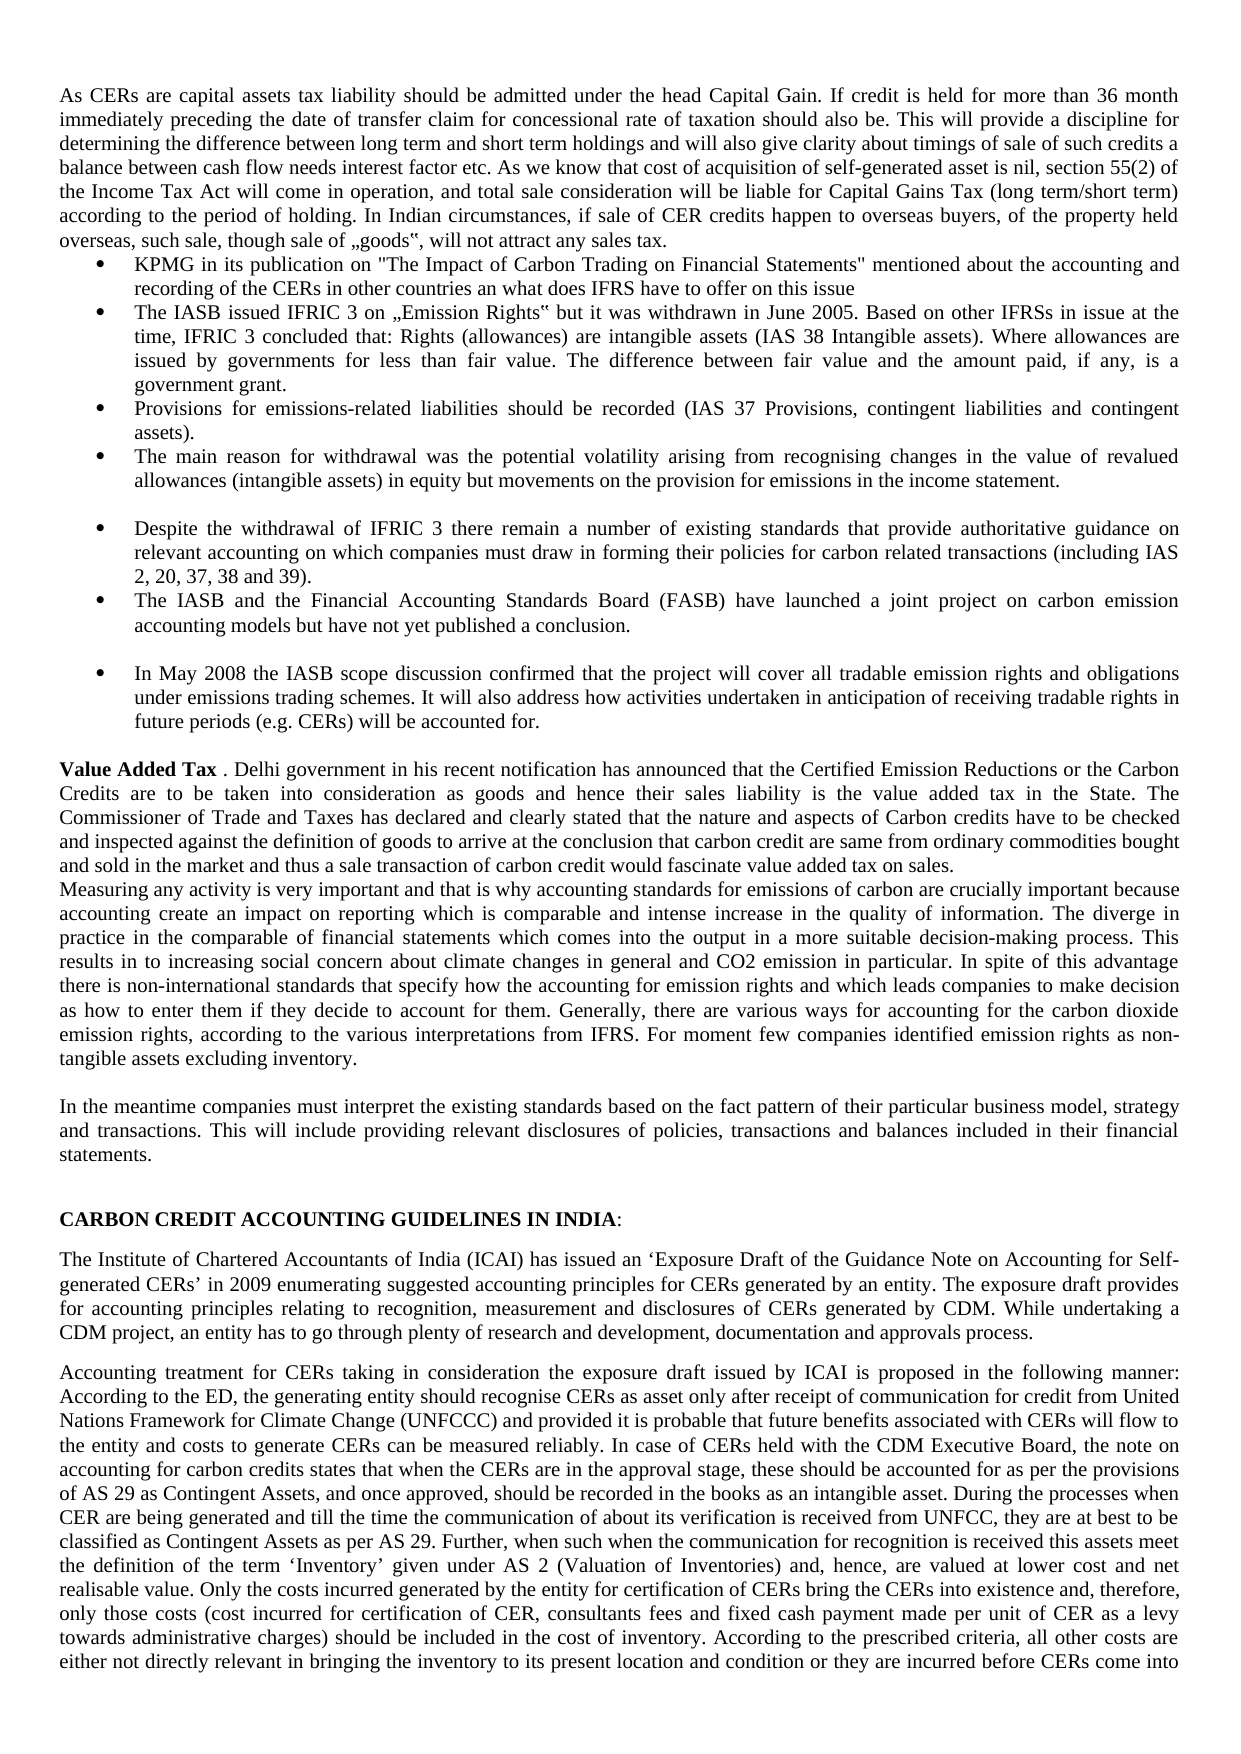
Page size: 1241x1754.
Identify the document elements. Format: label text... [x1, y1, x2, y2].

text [59, 1360, 1181, 1673]
text CARBON CREDIT ACCOUNTING GUIDELINES IN INDIA: [59, 1207, 1181, 1231]
text In the meantime companies must interpret the existing standards based on the fact pattern of their particular business model, strategy and transactions. This will include providing relevant disclosures of policies, transactions and balances included in their financial statements. [59, 1094, 1181, 1166]
list Provisions for emissions-related liabilities should be recorded (IAS 37 Provisions, contingent liabilities and contingent assets). [97, 396, 1181, 444]
text As CERs are capital assets tax liability should be admitted under the head Capital Gain. If credit is held for more than 36 month immediately preceding the date of transfer claim for concessional rate of taxation should also be. This will provide a discipline for determining the difference between long term and short term holdings and will also give clarity about timings of sale of such credits a balance between cash flow needs interest factor etc. As we know that cost of acquisition of self-generated asset is nil, section 55(2) of the Income Tax Act will come in operation, and total sale consideration will be liable for Capital Gains Tax (long term/short term) according to the period of holding. In Indian circumstances, if sale of CER credits happen to overseas buyers, of the property held overseas, such sale, though sale of „goods‟, will not attract any sales tax. [59, 83, 1181, 252]
list The IASB and the Financial Accounting Standards Board (FASB) have launched a joint project on carbon emission accounting models but have not yet published a conclusion. [97, 588, 1181, 637]
list Despite the withdrawal of IFRIC 3 there remain a number of existing standards that provide authoritative guidance on relevant accounting on which companies must draw in forming their policies for carbon related transactions (including IAS 2, 20, 37, 38 and 39). [97, 516, 1181, 588]
list In May 2008 the IASB scope discussion confirmed that the project will cover all tradable emission rights and obligations under emissions trading schemes. It will also address how activities undertaken in anticipation of receiving tradable rights in future periods (e.g. CERs) will be accounted for. [97, 661, 1181, 733]
text Measuring any activity is very important and that is why accounting standards for emissions of carbon are crucially important because accounting create an impact on reporting which is comparable and intense increase in the quality of information. The diverge in practice in the comparable of financial statements which comes into the output in a more suitable decision-making process. This results in to increasing social concern about climate changes in general and CO2 emission in particular. In spite of this advantage there is non-international standards that specify how the accounting for emission rights and which leads companies to make decision as how to enter them if they decide to account for them. Generally, there are various ways for accounting for the carbon dioxide emission rights, according to the various interpretations from IFRS. For moment few companies identified emission rights as non-tangible assets excluding inventory. [59, 877, 1181, 1070]
list KPMG in its publication on "The Impact of Carbon Trading on Financial Statements" mentioned about the accounting and recording of the CERs in other countries an what does IFRS have to offer on this issue [97, 252, 1181, 300]
text The Institute of Chartered Accountants of India (ICAI) has issued an ‘Exposure Draft of the Guidance Note on Accounting for Self-generated CERs’ in 2009 enumerating suggested accounting principles for CERs generated by an entity. The exposure draft provides for accounting principles relating to recognition, measurement and disclosures of CERs generated by CDM. While undertaking a CDM project, an entity has to go through plenty of research and development, documentation and approvals process. [59, 1247, 1181, 1344]
list The IASB issued IFRIC 3 on „Emission Rights‟ but it was withdrawn in June 2005. Based on other IFRSs in issue at the time, IFRIC 3 concluded that: Rights (allowances) are intangible assets (IAS 38 Intangible assets). Where allowances are issued by governments for less than fair value. The difference between fair value and the amount paid, if any, is a government grant. [97, 300, 1181, 396]
list The main reason for withdrawal was the potential volatility arising from recognising changes in the value of revalued allowances (intangible assets) in equity but movements on the provision for emissions in the income statement. [97, 444, 1181, 492]
text Value Added Tax . Delhi government in his recent notification has announced that the Certified Emission Reductions or the Carbon Credits are to be taken into consideration as goods and hence their sales liability is the value added tax in the State. The Commissioner of Trade and Taxes has declared and clearly stated that the nature and aspects of Carbon credits have to be checked and inspected against the definition of goods to arrive at the conclusion that carbon credit are same from ordinary commodities bought and sold in the market and thus a sale transaction of carbon credit would fascinate value added tax on sales. [59, 757, 1181, 877]
